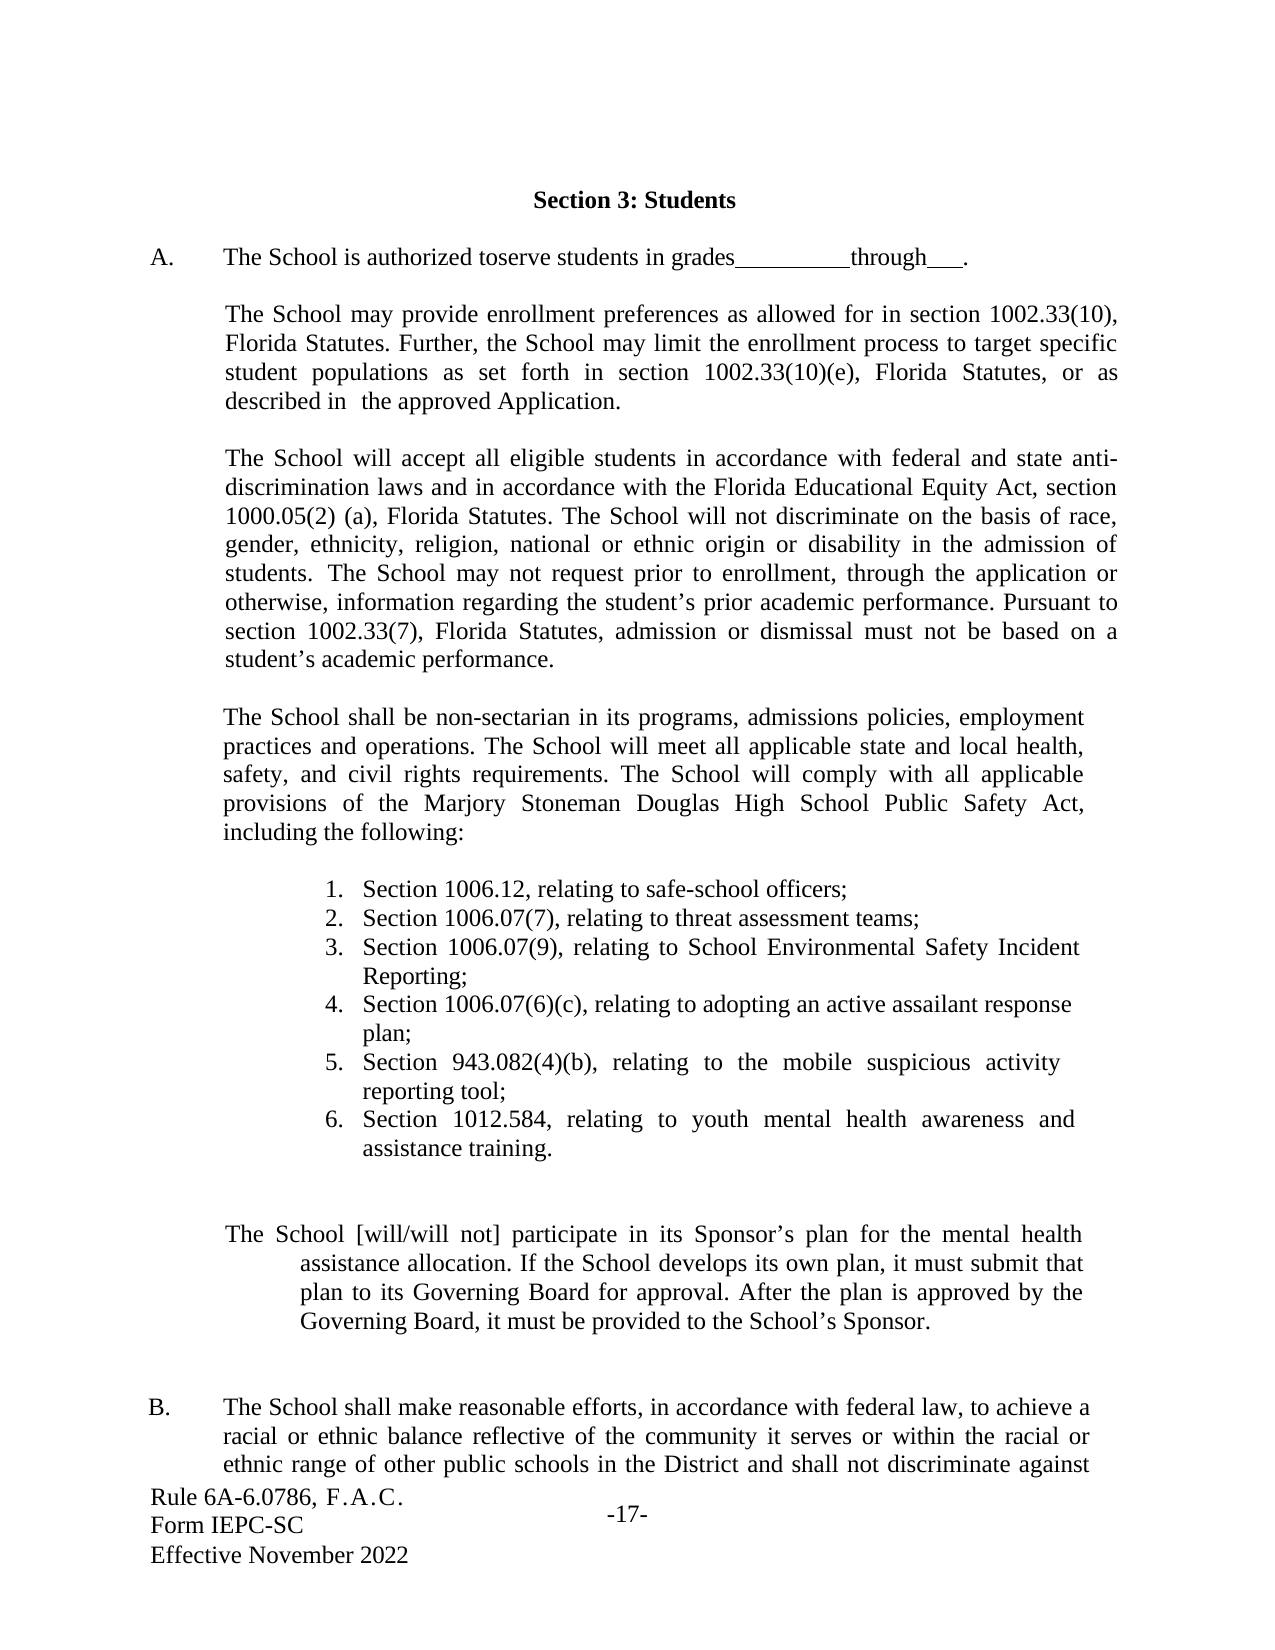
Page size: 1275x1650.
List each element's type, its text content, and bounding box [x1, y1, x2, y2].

list Section 1006.07(7), relating to threat assessment teams; [325, 903, 1146, 932]
text The School shall be non-sectarian in its programs, admissions policies, employment practices and operations. The School will meet all applicable state and local health, safety, and civil rights requirements. The School will comply with all applicable provisions of the Marjory Stoneman Douglas High School Public Safety Act, including the following: [223, 702, 1085, 846]
text The School [will/will not] participate in its Sponsor’s plan for the mental health assistance allocation. If the School develops its own plan, it must submit that plan to its Governing Board for approval. After the plan is approved by the Governing Board, it must be provided to the School’s Sponsor. [225, 1219, 1084, 1334]
list Section 1012.584, relating to youth mental health awareness and assistance training. [325, 1104, 1084, 1162]
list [148, 1392, 1090, 1478]
subtitle Section 3: Students [127, 185, 1142, 214]
list Section 1006.07(6)(c), relating to adopting an active assailant response plan; [325, 989, 1084, 1047]
list Section 1006.07(9), relating to School Environmental Safety Incident Reporting; [325, 932, 1084, 989]
text The School will accept all eligible students in accordance with federal and state anti- discrimination laws and in accordance with the Florida Educational Equity Act, section 1000.05(2) (a), Florida Statutes. The School will not discriminate on the basis of race, gender, ethnicity, religion, national or ethnic origin or disability in the admission of students. The School may not request prior to enrollment, through the application or otherwise, information regarding the student’s prior academic performance. Pursuant to section 1002.33(7), Florida Statutes, admission or dismissal must not be based on a student’s academic performance. [225, 443, 1119, 673]
list Section 943.082(4)(b), relating to the mobile suspicious activity reporting tool; [325, 1047, 1084, 1104]
text The School may provide enrollment preferences as allowed for in section 1002.33(10), Florida Statutes. Further, the School may limit the enrollment process to target specific student populations as set forth in section 1002.33(10)(e), Florida Statutes, or as described in the approved Application. [225, 299, 1119, 414]
list Section 1006.12, relating to safe-school officers; [325, 874, 1146, 903]
list The School is authorized toserve students in grades through . [150, 242, 1146, 271]
